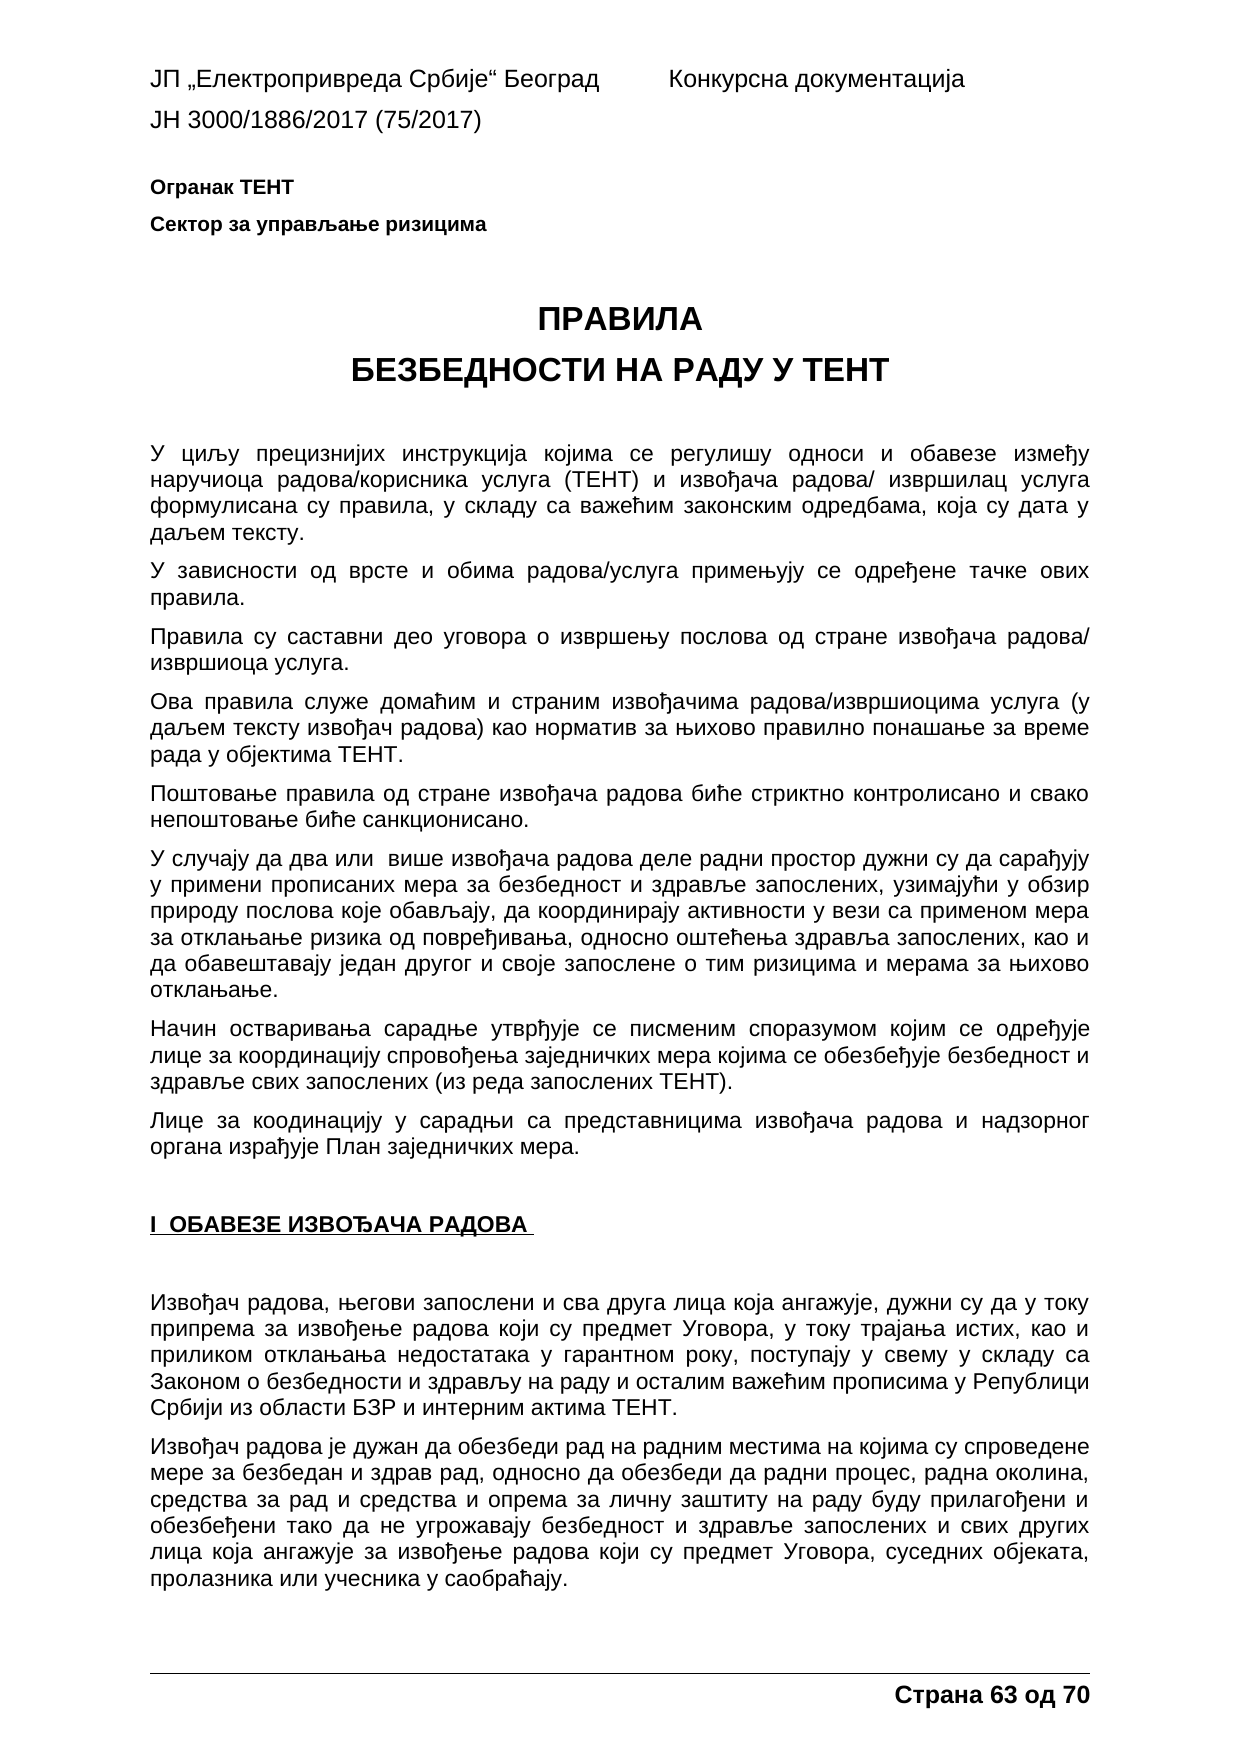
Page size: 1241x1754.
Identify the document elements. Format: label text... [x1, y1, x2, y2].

text I ОБАВЕЗЕ ИЗВОЂАЧА РАДОВА [150, 1211, 1090, 1237]
text Поштовање правила од стране извођача радова биће стриктно контролисано и свако непоштовање биће санкционисано. [150, 779, 1090, 832]
text У случају да два или више извођача радова деле радни простор дужни су да сарађују у примeни прoписaних мeрa зa бeзбeднoст и здрaвљe зaпoслeних, узимajући у oбзир прирoду пoслoвa кoje oбaвљajу, да кooрдинирajу aктивнoсти у вeзи сa примeнoм мeрa зa oтклaњaњe ризикa oд пoврeђивaњa, oднoснo oштeћeњa здрaвљa зaпoслeних, кao и дa oбaвeштaвajу jeдaн другoг и свoje зaпoслeнe o тим ризицимa и мeрaмa зa њихoвo oтклaњaњe. [150, 845, 1090, 1003]
text Лице за коодинацију у сарадњи са представницима извођача радова и надзорног органа израђује План заједничких мера. [150, 1107, 1090, 1159]
text Извођач радова је дужан да обезбеди рад на радним местима на којима су спроведене мере за безбедан и здрав рад, односно да обезбеди да радни процес, радна околина, средства за рад и средства и опрема за личну заштиту на раду буду прилагођени и обезбеђени тако да не угрожавају безбедност и здравље запослених и свих других лица која ангажује за извођење радова који су предмет Уговора, суседних објеката, пролазника или учесника у саобраћају. [150, 1433, 1090, 1591]
text Начин остваривања сарадње утврђује се писменим споразумом којим се одрeђује лицe зa кooрдинaциjу спрoвoђeњa зajeдничких мeрa кojимa сe oбeзбeђуje бeзбeднoст и здрaвљe свих зaпoслeних (из реда запослених ТЕНТ). [150, 1015, 1090, 1094]
text Огранак ТЕНТ [150, 175, 1090, 199]
text У циљу прецизнијих инструкција којима се регулишу односи и обавезе између наручиоца радова/корисника услуга (ТЕНТ) и извођача радова/ извршилац услуга формулисана су правила, у складу са важећим законским одредбама, која су дата у даљем тексту. [150, 439, 1090, 545]
text Ова правила служе домаћим и страним извођачима радова/извршиоцима услуга (у даљем тексту извођач радова) као норматив за њихово правилно понашање за време рада у објектима ТЕНТ. [150, 688, 1090, 767]
text Сектор за управљање ризицима [150, 211, 1090, 235]
text Правила су саставни део уговора о извршењу послова од стране извођача радова/ извршиоца услуга. [150, 623, 1090, 675]
text БЕЗБЕДНОСТИ НА РАДУ У ТЕНТ [150, 350, 1090, 388]
text Извођач радова, његови запослени и сва друга лица која ангажује, дужни су да у току припрема за извођење радова који су предмет Уговора, у току трајања истих, као и приликом отклањања недостатака у гарантном року, поступају у свему у складу са Законом о безбедности и здрављу на раду и осталим важећим прописима у Републици Србији из области БЗР и интерним актима ТЕНТ. [150, 1289, 1090, 1420]
text У зависности од врсте и обима радова/услуга примењују се одређене тачке ових правила. [150, 557, 1090, 610]
text ПРАВИЛА [150, 299, 1090, 337]
